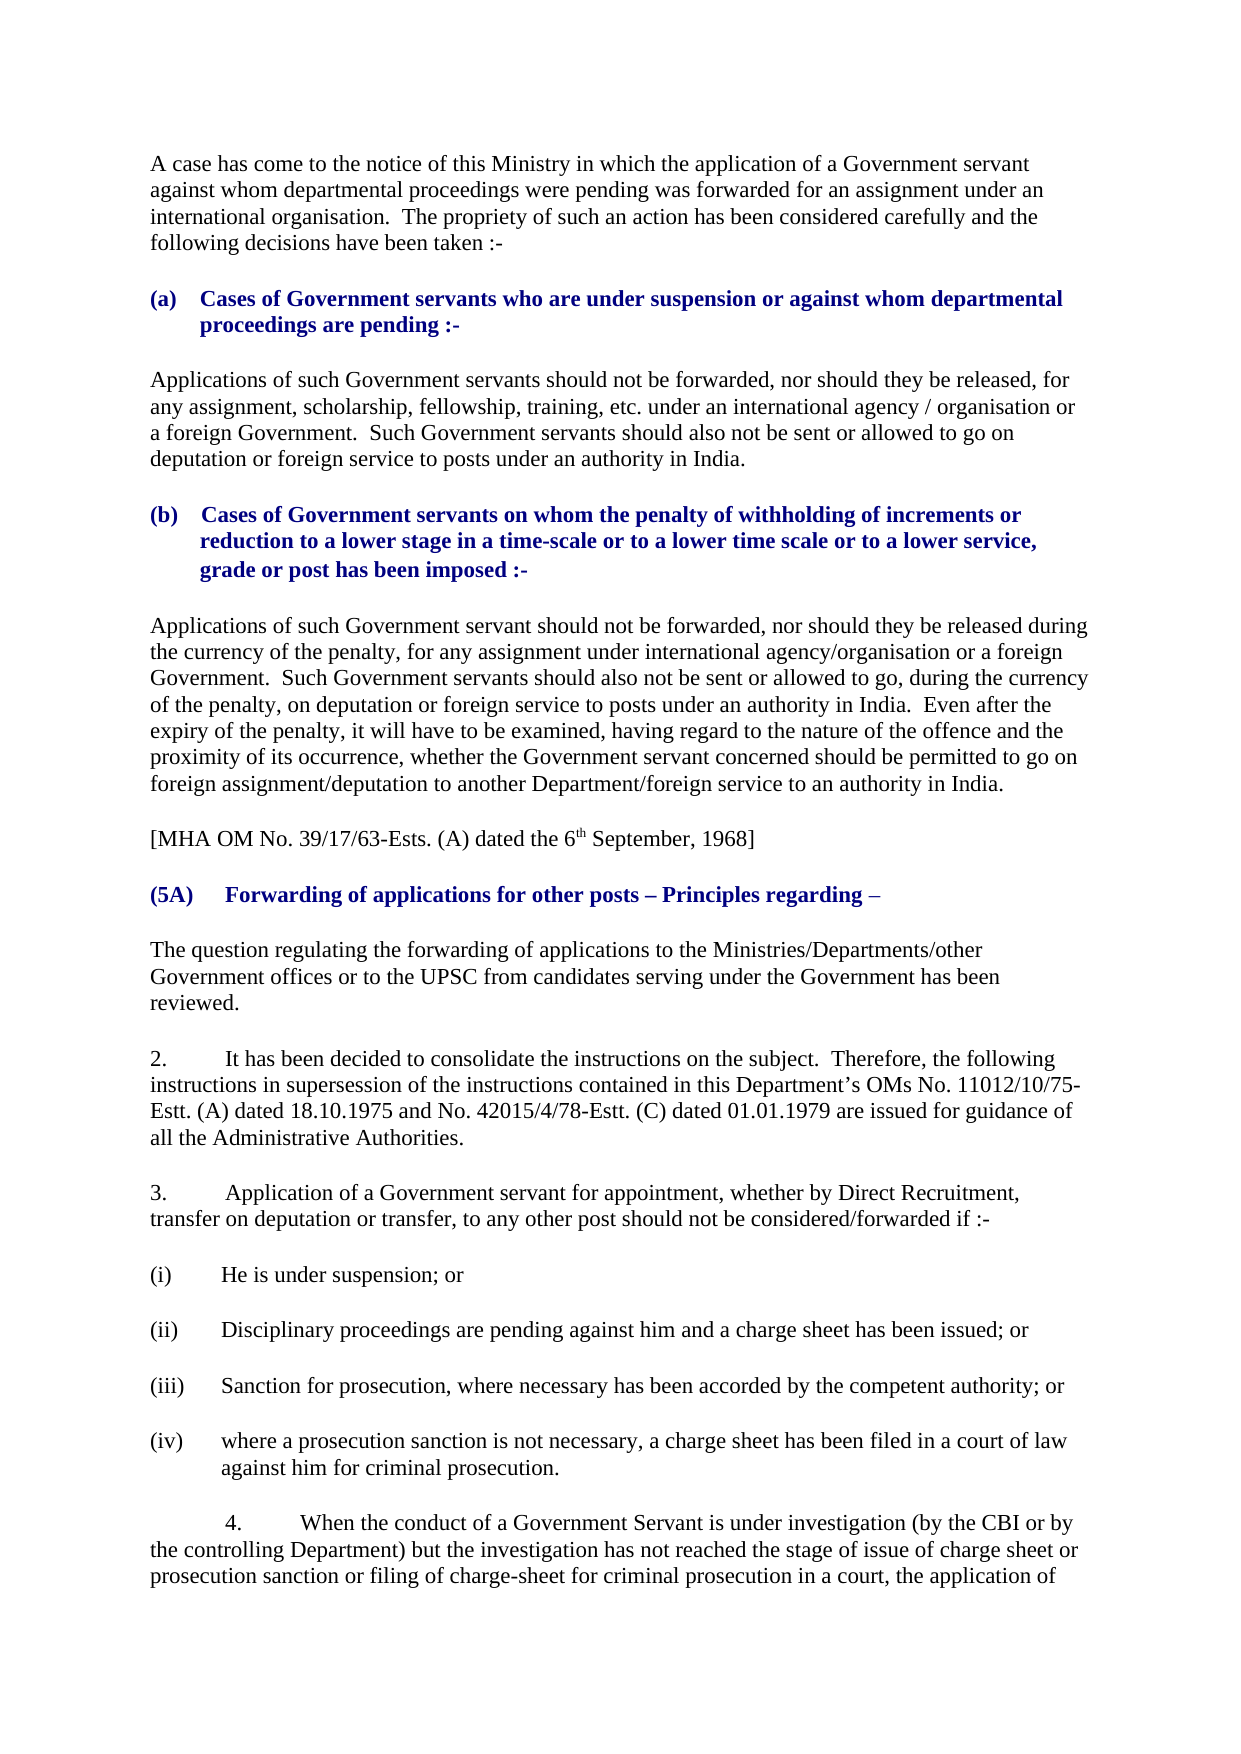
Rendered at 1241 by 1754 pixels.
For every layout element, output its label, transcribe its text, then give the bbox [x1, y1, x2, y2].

text (a) Cases of Government servants who are under suspension or against whom departmental proceedings are pending :- [150, 284, 1090, 337]
text (iv) where a prosecution sanction is not necessary, a charge sheet has been filed in a court of law against him for criminal prosecution. [150, 1428, 1090, 1480]
text 3. Application of a Government servant for appointment, whether by Direct Recruitment, transfer on deputation or transfer, to any other post should not be considered/forwarded if :- [150, 1179, 1090, 1232]
text Applications of such Government servant should not be forwarded, nor should they be released during the currency of the penalty, for any assignment under international agency/organisation or a foreign Government. Such Government servants should also not be sent or allowed to go, during the currency of the penalty, on deputation or foreign service to posts under an authority in India. Even after the expiry of the penalty, it will have to be examined, having regard to the nature of the offence and the proximity of its occurrence, whether the Government servant concerned should be permitted to go on foreign assignment/deputation to another Department/foreign service to an authority in India. [150, 612, 1090, 796]
text (5A) Forwarding of applications for other posts – Principles regarding – [150, 881, 1090, 907]
text A case has come to the notice of this Ministry in which the application of a Government servant against whom departmental proceedings were pending was forwarded for an assignment under an international organisation. The propriety of such an action has been considered carefully and the following decisions have been taken :- [150, 150, 1090, 255]
text (b) Cases of Government servants on whom the penalty of withholding of increments or reduction to a lower stage in a time-scale or to a lower time scale or to a lower service, grade or post has been imposed :- [150, 501, 1090, 582]
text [150, 1509, 1090, 1588]
text 2. It has been decided to consolidate the instructions on the subject. Therefore, the following instructions in supersession of the instructions contained in this Department’s OMs No. 11012/10/75-Estt. (A) dated 18.10.1975 and No. 42015/4/78-Estt. (C) dated 01.01.1979 are issued for guidance of all the Administrative Authorities. [150, 1044, 1090, 1150]
text (i) He is under suspension; or [150, 1261, 1090, 1287]
text The question regulating the forwarding of applications to the Ministries/Departments/other Government offices or to the UPSC from candidates serving under the Government has been reviewed. [150, 936, 1090, 1015]
text (ii) Disciplinary proceedings are pending against him and a charge sheet has been issued; or [150, 1317, 1090, 1343]
text Applications of such Government servants should not be forwarded, nor should they be released, for any assignment, scholarship, fellowship, training, etc. under an international agency / organisation or a foreign Government. Such Government servants should also not be sent or allowed to go on deputation or foreign service to posts under an authority in India. [150, 366, 1090, 472]
text [MHA OM No. 39/17/63-Ests. (A) dated the 6th September, 1968] [150, 825, 1090, 852]
text (iii) Sanction for prosecution, where necessary has been accorded by the competent authority; or [150, 1372, 1090, 1398]
